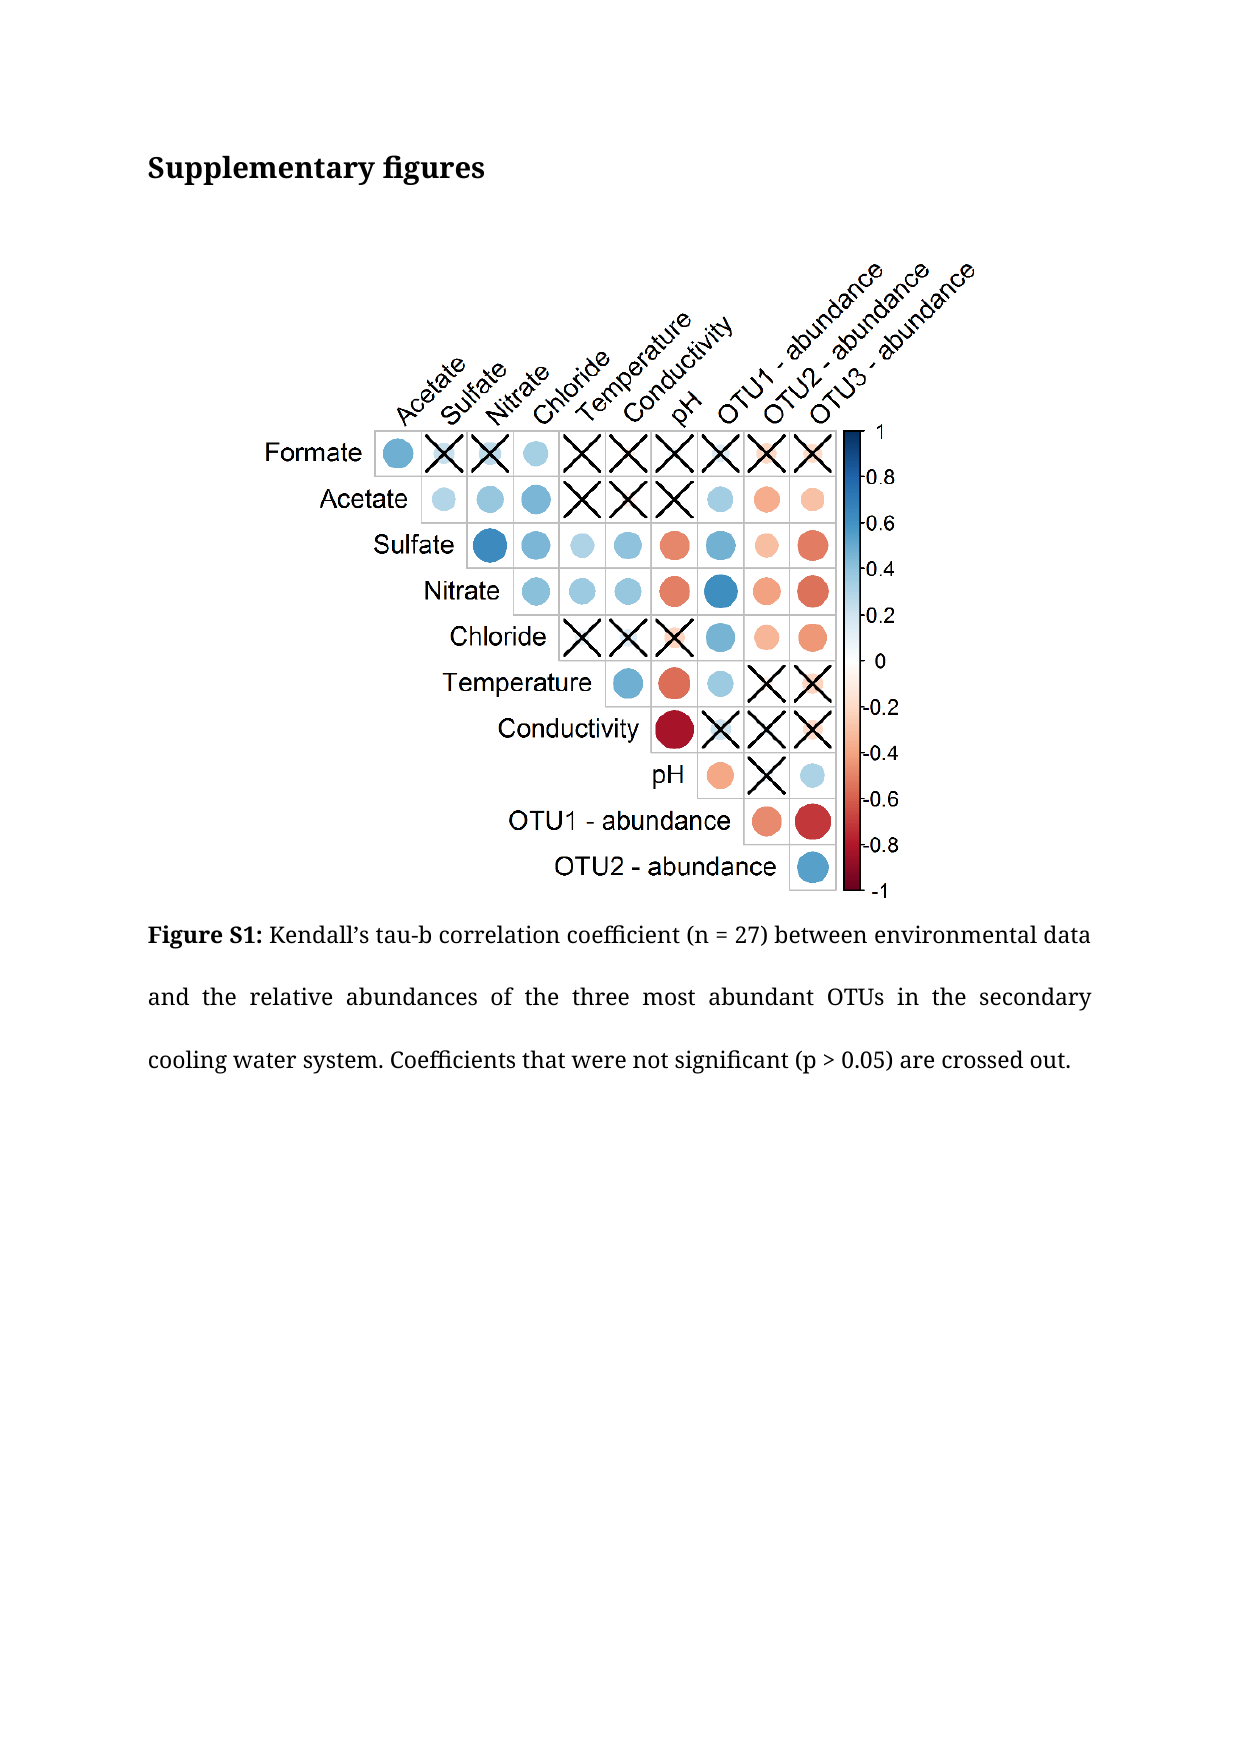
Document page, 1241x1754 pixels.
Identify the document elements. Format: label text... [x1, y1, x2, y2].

text Supplementary figures [148, 148, 1093, 187]
text Figure S1: Kendall’s tau-b correlation coefficient (n = 27) between environmental data and the relative abundances of the three most abundant OTUs in the secondary cooling water system. Coefficients that were not significant (p > 0.05) are crossed out. [148, 919, 1093, 1075]
picture [257, 247, 983, 900]
